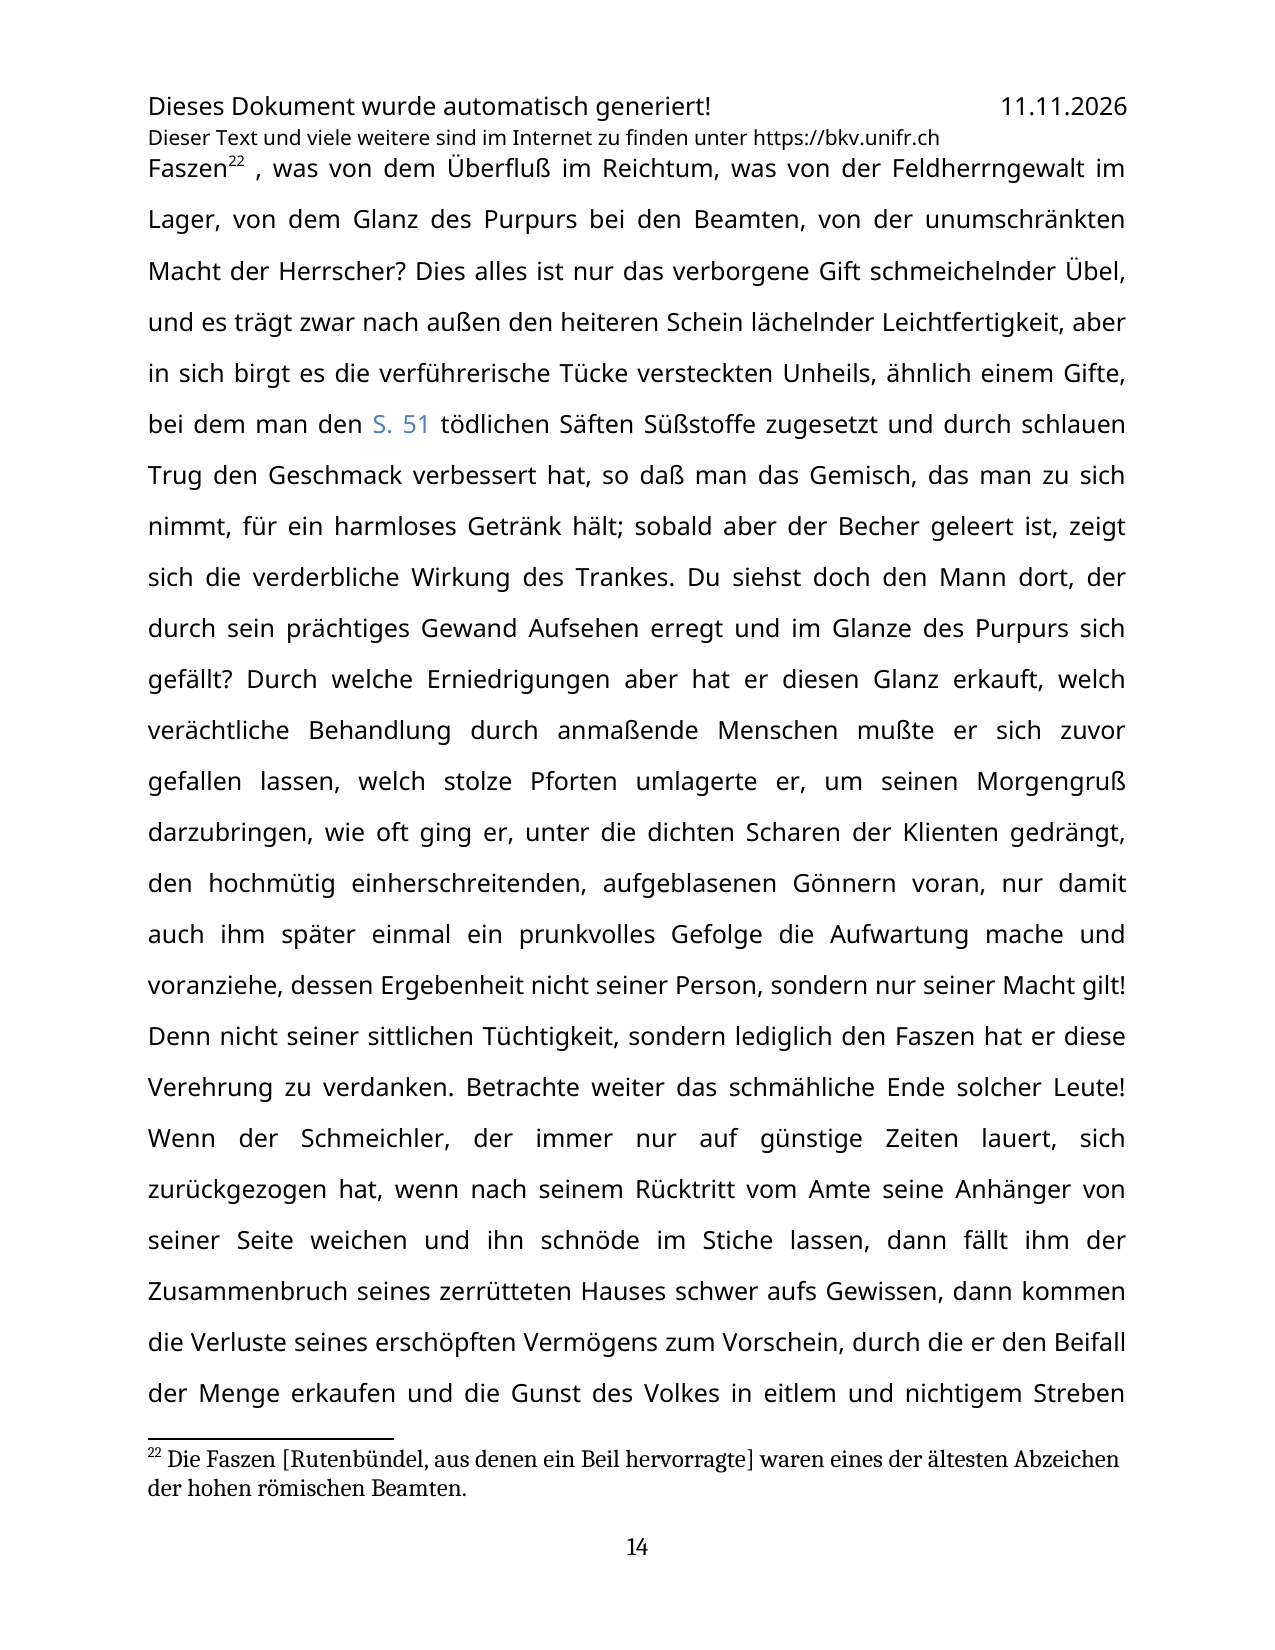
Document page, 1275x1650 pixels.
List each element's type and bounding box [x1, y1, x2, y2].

text [148, 151, 1127, 1410]
